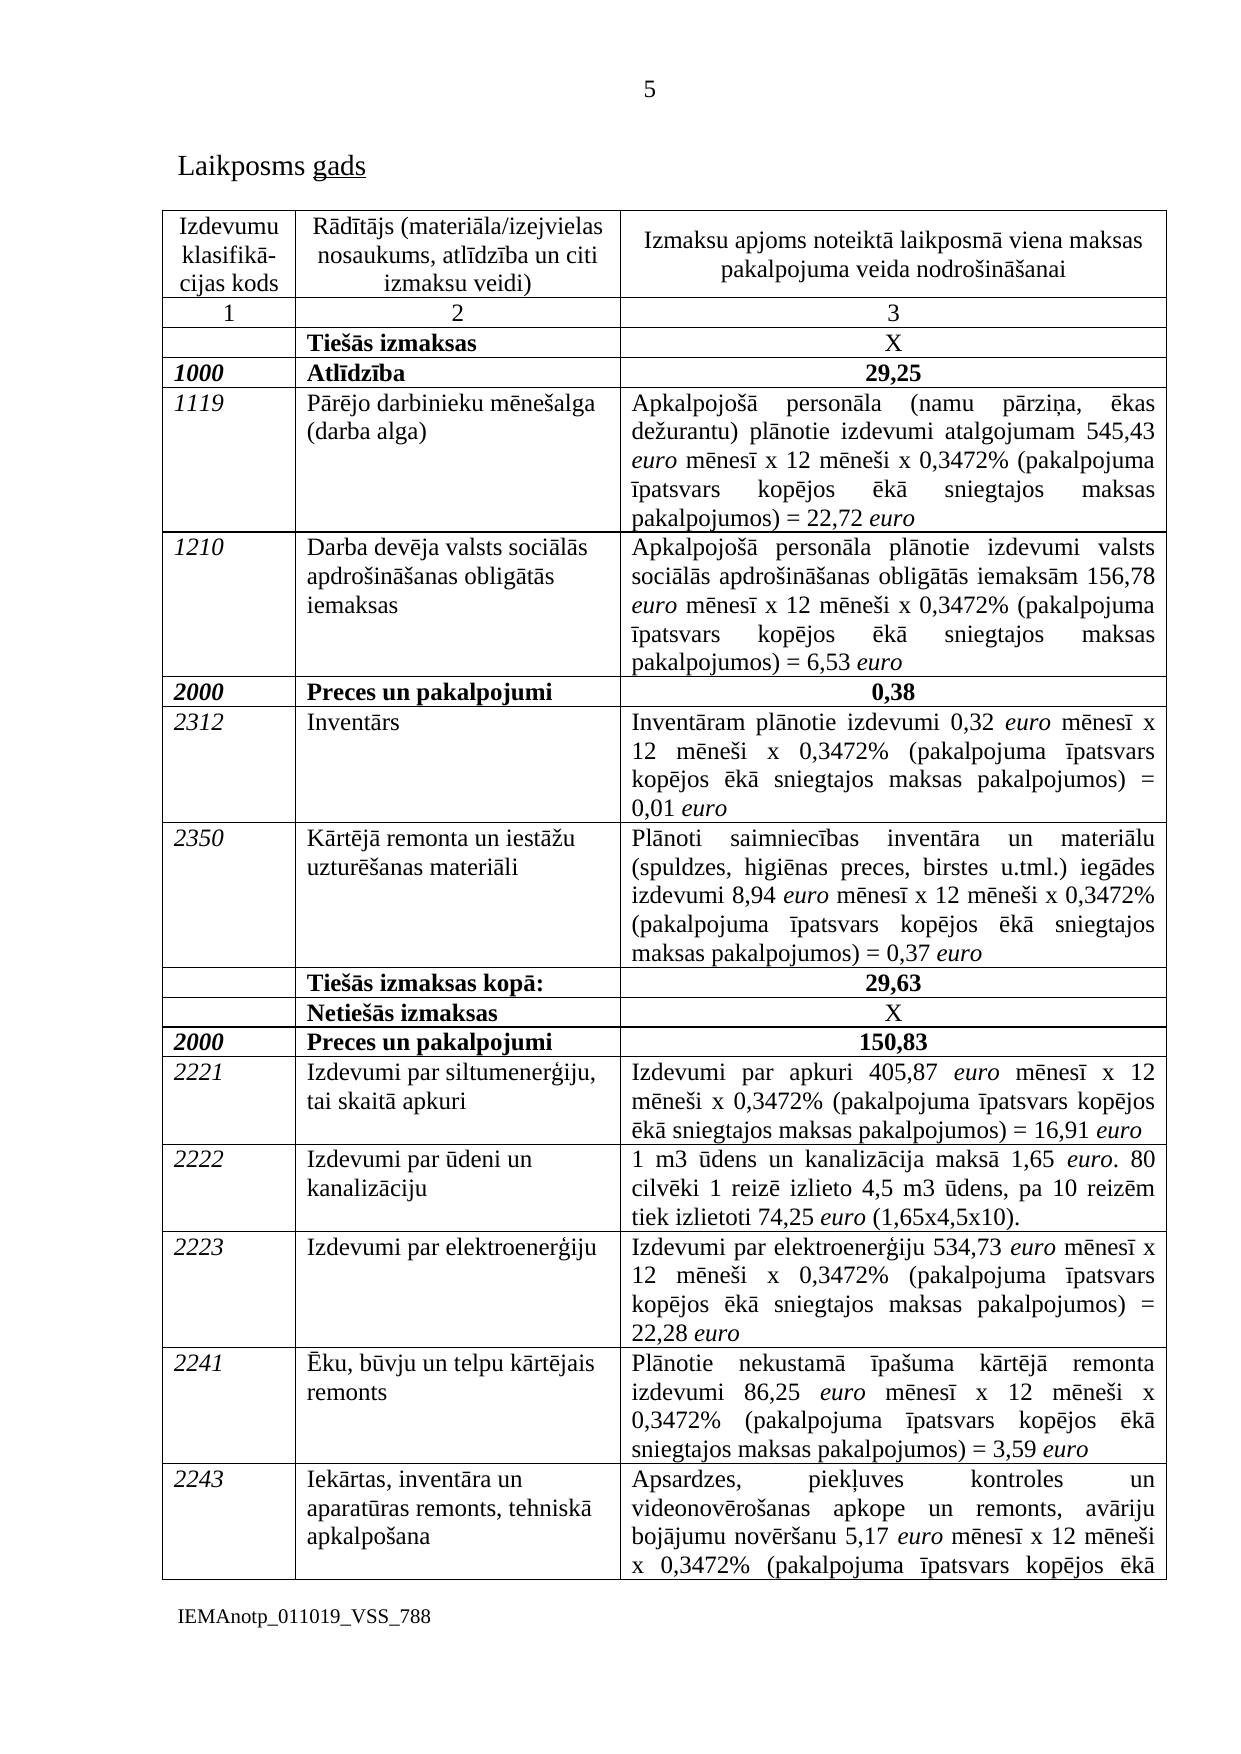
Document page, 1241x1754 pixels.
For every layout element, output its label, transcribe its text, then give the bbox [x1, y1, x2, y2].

table_cell Netiešās izmaksas [296, 998, 620, 1026]
table_cell 1119 [163, 388, 295, 531]
table_cell Izdevumi par apkuri 405,87 euro mēnesī x 12 mēneši x 0,3472% (pakalpojuma īpatsvars kopējos ēkā sniegtajos maksas pakalpojumos) = 16,91 euro [621, 1057, 1166, 1143]
table_cell 1 m3 ūdens un kanalizācija maksā 1,65 euro. 80 cilvēki 1 reizē izlieto 4,5 m3 ūdens, pa 10 reizēm tiek izlietoti 74,25 euro (1,65x4,5x10). [621, 1145, 1166, 1231]
table_cell 29,25 [621, 358, 1166, 387]
table_cell Izdevumi par ūdeni un kanalizāciju [296, 1145, 620, 1231]
table_header Rādītājs (materiāla/izejvielas nosaukums, atlīdzība un citi izmaksu veidi) [296, 211, 620, 297]
table_cell Plānotie nekustamā īpašuma kārtējā remonta izdevumi 86,25 euro mēnesī x 12 mēneši x 0,3472% (pakalpojuma īpatsvars kopējos ēkā sniegtajos maksas pakalpojumos) = 3,59 euro [621, 1348, 1166, 1463]
table_cell [163, 968, 295, 997]
table_cell 2 [296, 298, 620, 327]
table_cell 2223 [163, 1232, 295, 1347]
table_cell X [621, 328, 1166, 357]
table_cell 2000 [163, 677, 295, 706]
table_cell 3 [621, 298, 1166, 327]
table_cell 150,83 [621, 1028, 1166, 1056]
table_cell 1000 [163, 358, 295, 387]
table_cell 1210 [163, 533, 295, 676]
table_cell Tiešās izmaksas [296, 328, 620, 357]
table_cell Inventārs [296, 707, 620, 822]
table_cell Izdevumi par elektroenerģiju [296, 1232, 620, 1347]
table_cell [163, 328, 295, 357]
table_cell 1 [163, 298, 295, 327]
table_cell Preces un pakalpojumi [296, 1028, 620, 1056]
table_cell Ēku, būvju un telpu kārtējais remonts [296, 1348, 620, 1463]
table_header Izdevumu klasifikā-cijas kods [163, 211, 295, 297]
table_cell 2243 [163, 1464, 295, 1579]
table_cell Iekārtas, inventāra un aparatūras remonts, tehniskā apkalpošana [296, 1464, 620, 1579]
table_cell Apkalpojošā personāla (namu pārziņa, ēkas dežurantu) plānotie izdevumi atalgojumam 545,43 euro mēnesī x 12 mēneši x 0,3472% (pakalpojuma īpatsvars kopējos ēkā sniegtajos maksas pakalpojumos) = 22,72 euro [621, 388, 1166, 531]
table_cell Atlīdzība [296, 358, 620, 387]
table_cell Inventāram plānotie izdevumi 0,32 euro mēnesī x 12 mēneši x 0,3472% (pakalpojuma īpatsvars kopējos ēkā sniegtajos maksas pakalpojumos) = 0,01 euro [621, 707, 1166, 822]
table_cell Kārtējā remonta un iestāžu uzturēšanas materiāli [296, 823, 620, 967]
table_cell [163, 998, 295, 1026]
table_header Izmaksu apjoms noteiktā laikposmā viena maksas pakalpojuma veida nodrošināšanai [621, 211, 1166, 297]
table_cell 2312 [163, 707, 295, 822]
table_cell X [621, 998, 1166, 1026]
table_cell Tiešās izmaksas kopā: [296, 968, 620, 997]
table_cell Preces un pakalpojumi [296, 677, 620, 706]
table_cell Izdevumi par siltumenerģiju, tai skaitā apkuri [296, 1057, 620, 1143]
table_cell 2350 [163, 823, 295, 967]
table_cell 29,63 [621, 968, 1166, 997]
table_cell Izdevumi par elektroenerģiju 534,73 euro mēnesī x 12 mēneši x 0,3472% (pakalpojuma īpatsvars kopējos ēkā sniegtajos maksas pakalpojumos) = 22,28 euro [621, 1232, 1166, 1347]
table_cell 2222 [163, 1145, 295, 1231]
table_cell 0,38 [621, 677, 1166, 706]
table_cell 2221 [163, 1057, 295, 1143]
table_cell Apkalpojošā personāla plānotie izdevumi valsts sociālās apdrošināšanas obligātās iemaksām 156,78 euro mēnesī x 12 mēneši x 0,3472% (pakalpojuma īpatsvars kopējos ēkā sniegtajos maksas pakalpojumos) = 6,53 euro [621, 533, 1166, 676]
table_cell Plānoti saimniecības inventāra un materiālu (spuldzes, higiēnas preces, birstes u.tml.) iegādes izdevumi 8,94 euro mēnesī x 12 mēneši x 0,3472% (pakalpojuma īpatsvars kopējos ēkā sniegtajos maksas pakalpojumos) = 0,37 euro [621, 823, 1166, 967]
table_cell Darba devēja valsts sociālās apdrošināšanas obligātās iemaksas [296, 533, 620, 676]
table_cell 2000 [163, 1028, 295, 1056]
table_cell 2241 [163, 1348, 295, 1463]
text Laikposms gads [177, 148, 1122, 181]
table_cell Pārējo darbinieku mēnešalga (darba alga) [296, 388, 620, 531]
